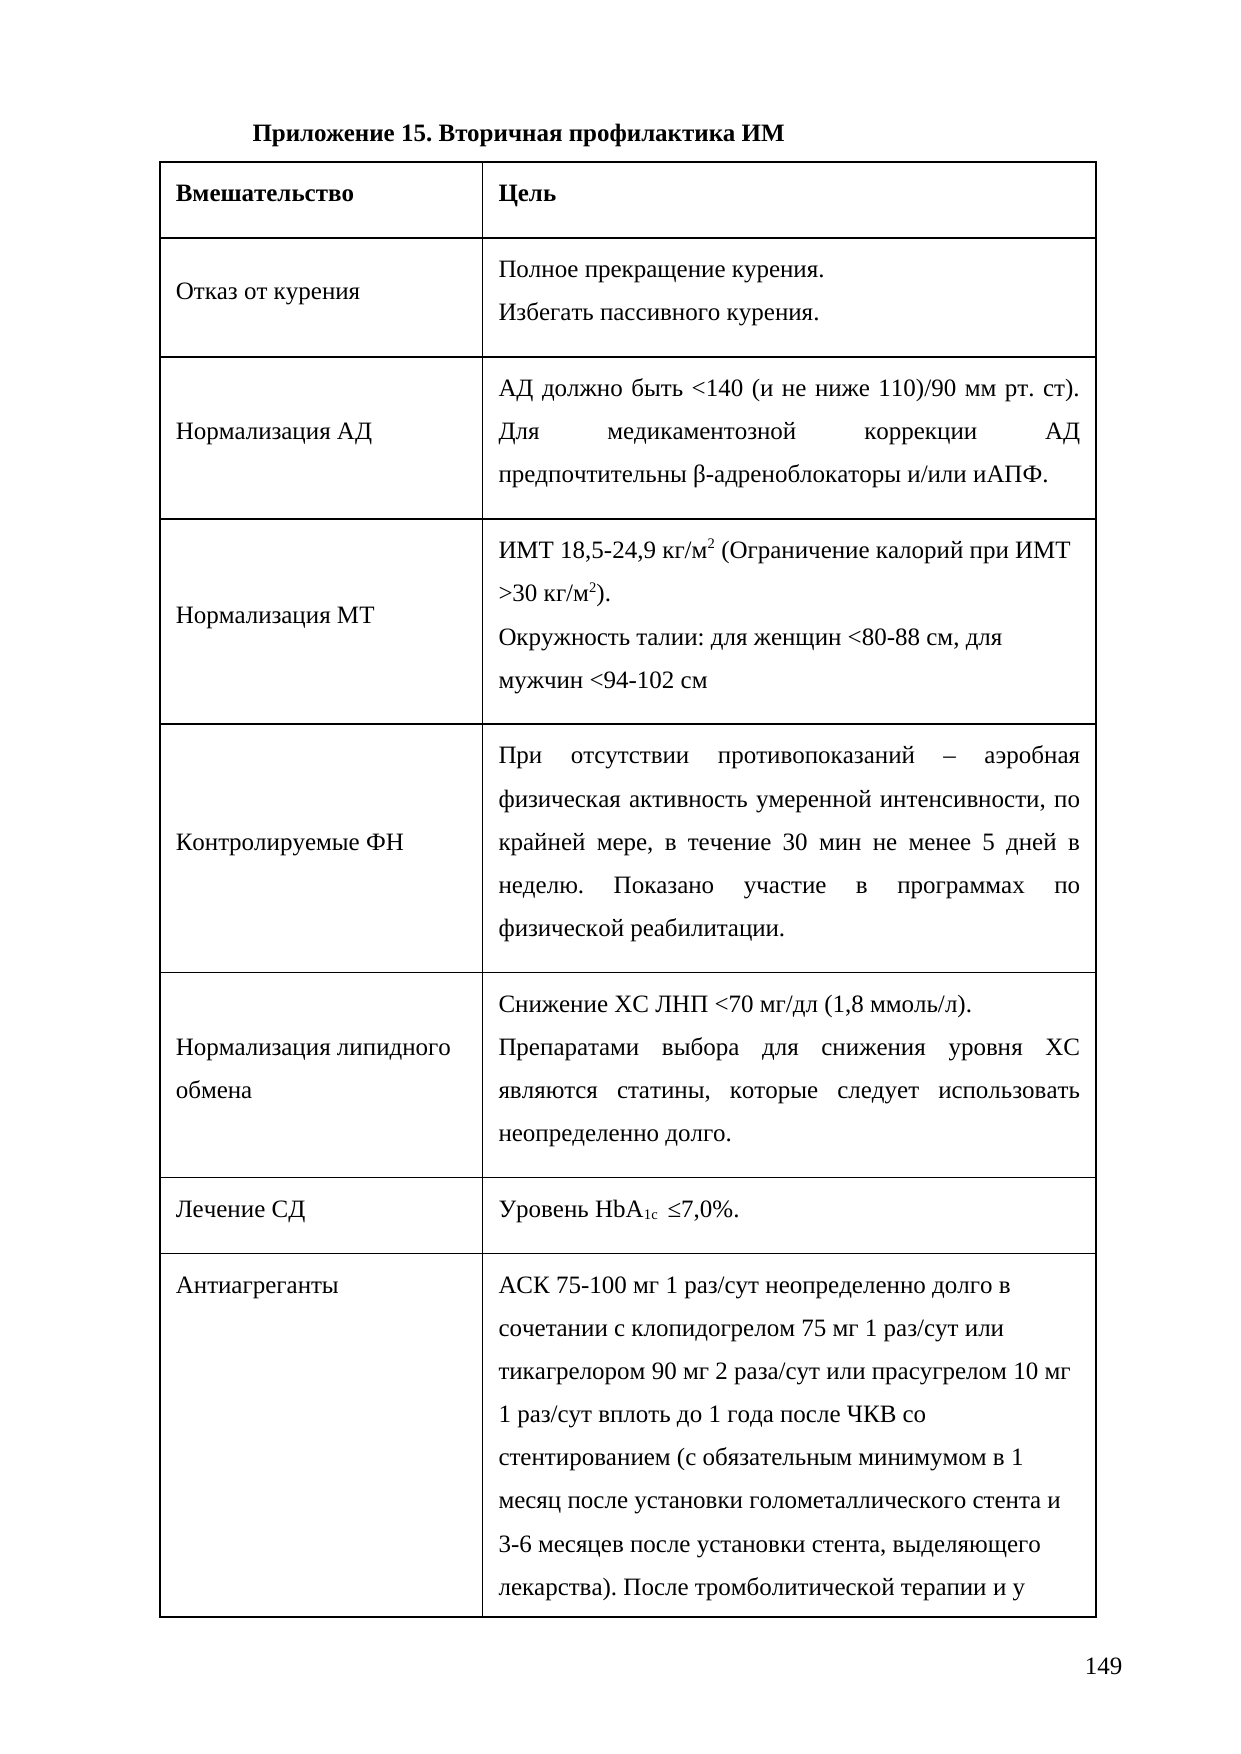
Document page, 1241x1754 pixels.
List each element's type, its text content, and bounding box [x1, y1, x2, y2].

table_header Вмешательство [161, 163, 482, 237]
table_cell Нормализация липидного обмена [161, 973, 482, 1177]
table_cell Антиагреганты [161, 1254, 482, 1616]
table_cell При отсутствии противопоказаний – аэробная физическая активность умеренной интенсивности, по крайней мере, в течение 30 мин не менее 5 дней в неделю. Показано участие в программах по физической реабилитации. [483, 725, 1095, 972]
table_cell Отказ от курения [161, 239, 482, 356]
table_cell Контролируемые ФН [161, 725, 482, 972]
table_header Цель [483, 163, 1095, 237]
table_cell Полное прекращение курения. Избегать пассивного курения. [483, 239, 1095, 356]
table_cell Лечение СД [161, 1178, 482, 1253]
table_cell Уровень HbA1с ≤7,0%. [483, 1178, 1095, 1253]
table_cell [483, 1254, 1095, 1616]
table_cell Снижение ХС ЛНП <70 мг/дл (1,8 ммоль/л). Препаратами выбора для снижения уровня ХС являются статины, которые следует использовать неопределенно долго. [483, 973, 1095, 1177]
subtitle Приложение 15. Вторичная профилактика ИМ [177, 118, 1122, 147]
table_cell Нормализация АД [161, 358, 482, 518]
table_cell Нормализация МТ [161, 520, 482, 723]
table_cell ИМТ 18,5-24,9 кг/м2 (Ограничение калорий при ИМТ >30 кг/м2). Окружность талии: для женщин <80-, для мужчин <94- [483, 520, 1095, 723]
table_cell АД должно быть <140 (и не ниже 110)/90 мм рт. ст). Для медикаментозной коррекции АД предпочтительны β-адреноблокаторы и/или иАПФ. [483, 358, 1095, 518]
